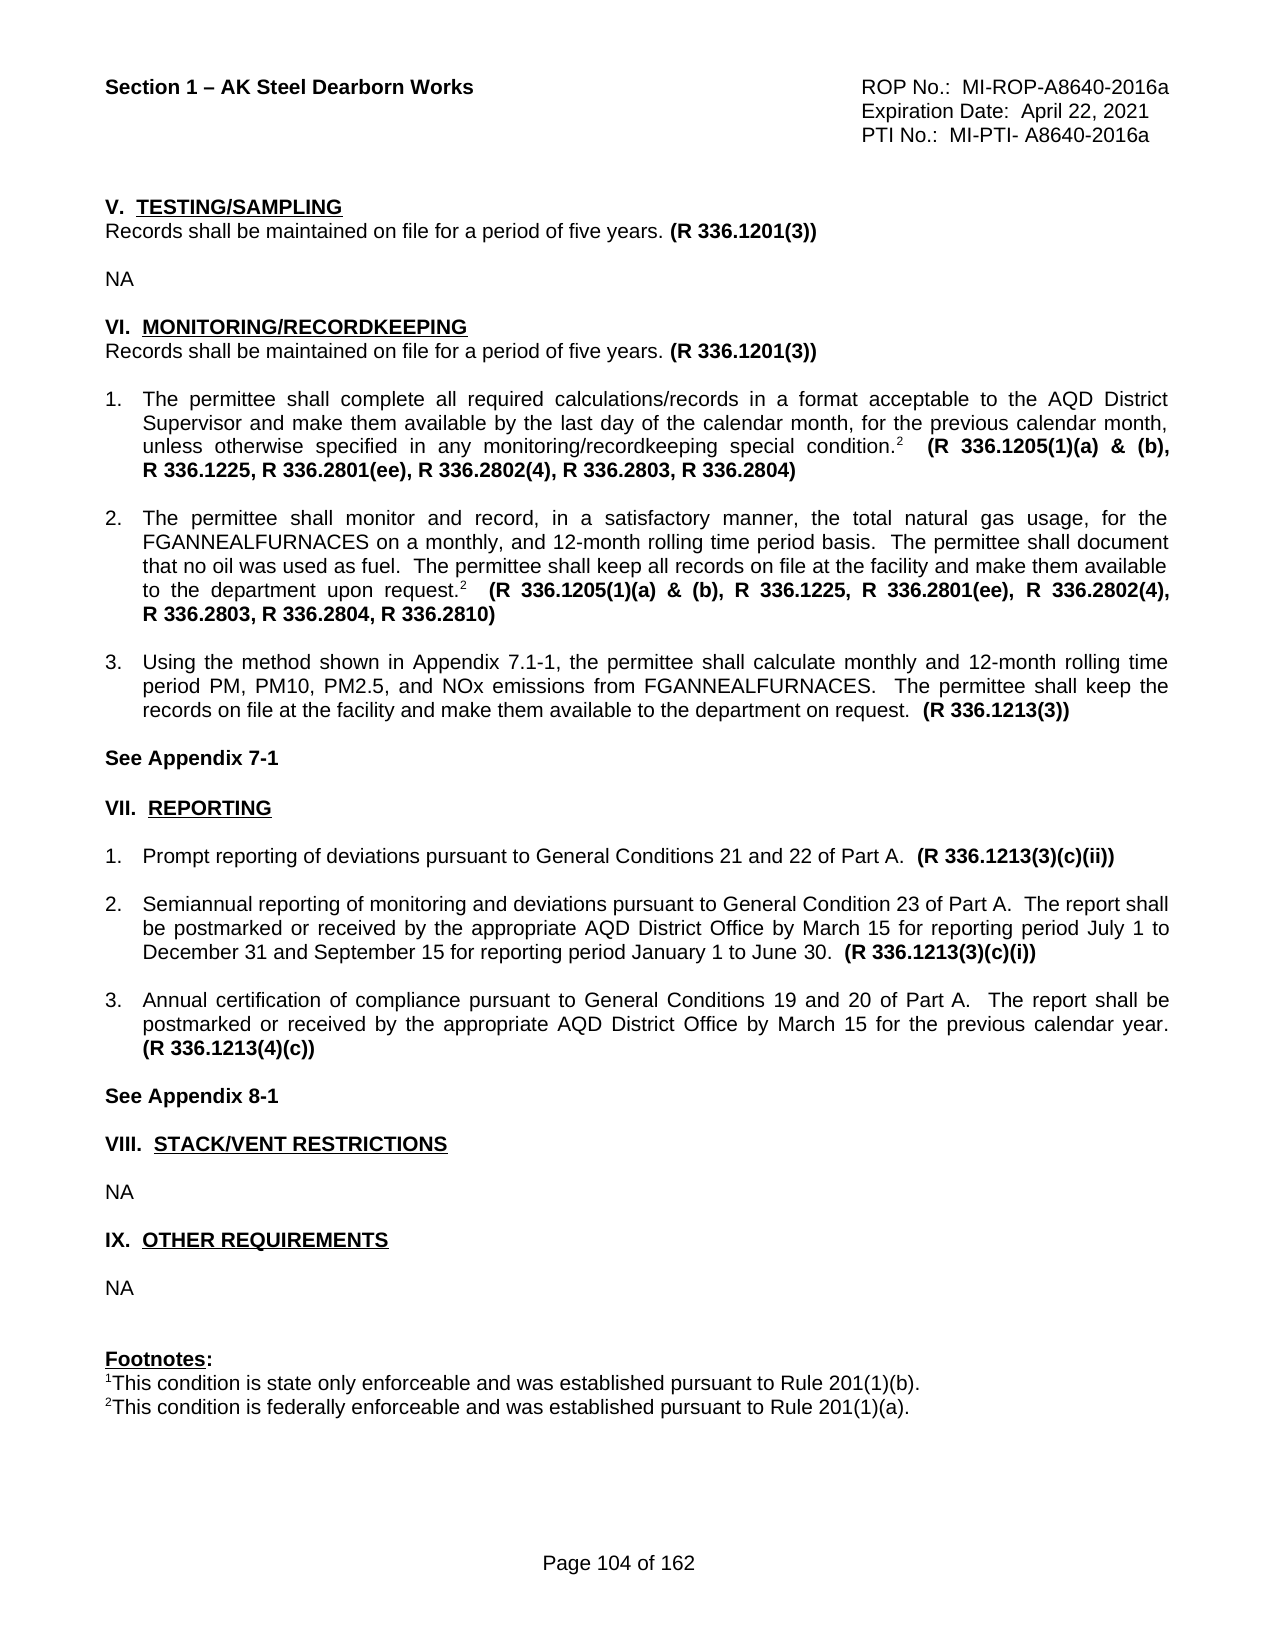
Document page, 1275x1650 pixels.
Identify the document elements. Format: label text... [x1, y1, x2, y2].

text Records shall be maintained on file for a period of five years. (R 336.1201(3)) [105, 338, 1170, 362]
text Footnotes: [105, 1347, 1170, 1371]
text VII. REPORTING [105, 796, 1170, 820]
list Semiannual reporting of monitoring and deviations pursuant to General Condition 23 of Part A. The report shall be postmarked or received by the appropriate AQD District Office by March 15 for reporting period July 1 to December 31 and September 15 for reporting period January 1 to June 30. (R 336.1213(3)(c)(i)) [105, 892, 1170, 964]
text 1This condition is state only enforceable and was established pursuant to Rule 201(1)(b). [105, 1371, 1170, 1395]
text See Appendix 7-1 [105, 746, 1132, 770]
text Records shall be maintained on file for a period of five years. (R 336.1201(3)) [105, 219, 1170, 243]
text VI. MONITORING/RECORDKEEPING [105, 314, 1170, 338]
text V. TESTING/SAMPLING [105, 195, 1170, 219]
list Using the method shown in Appendix 7.1-1, the permittee shall calculate monthly and 12-month rolling time period PM, PM10, PM2.5, and NOx emissions from FGANNEALFURNACES. The permittee shall keep the records on file at the facility and make them available to the department on request. (R 336.1213(3)) [105, 650, 1170, 722]
text 2This condition is federally enforceable and was established pursuant to Rule 201(1)(a). [105, 1395, 1170, 1419]
text NA [105, 267, 1170, 291]
text See Appendix 8-1 [105, 1084, 1170, 1108]
list The permittee shall monitor and record, in a satisfactory manner, the total natural gas usage, for the FGANNEALFURNACES on a monthly, and 12-month rolling time period basis. The permittee shall document that no oil was used as fuel. The permittee shall keep all records on file at the facility and make them available to the department upon request.2 (R 336.1205(1)(a) & (b), R 336.1225, R 336.2801(ee), R 336.2802(4), R 336.2803, R 336.2804, R 336.2810) [105, 506, 1170, 626]
text 1. The permittee shall complete all required calculations/records in a format acceptable to the AQD District Supervisor and make them available by the last day of the calendar month, for the previous calendar month, unless otherwise specified in any monitoring/recordkeeping special condition.2 (R 336.1205(1)(a) & (b), R 336.1225, R 336.2801(ee), R 336.2802(4), R 336.2803, R 336.2804) [105, 386, 1170, 482]
list Prompt reporting of deviations pursuant to General Conditions 21 and 22 of Part A. (R 336.1213(3)(c)(ii)) [105, 844, 1170, 868]
text NA [105, 1179, 1170, 1203]
text VIII. STACK/VENT RESTRICTIONS [105, 1132, 1170, 1156]
text IX. OTHER REQUIREMENTS [105, 1227, 1170, 1251]
text NA [105, 1275, 1170, 1299]
list Annual certification of compliance pursuant to General Conditions 19 and 20 of Part A. The report shall be postmarked or received by the appropriate AQD District Office by March 15 for the previous calendar year. (R 336.1213(4)(c)) [105, 988, 1170, 1060]
